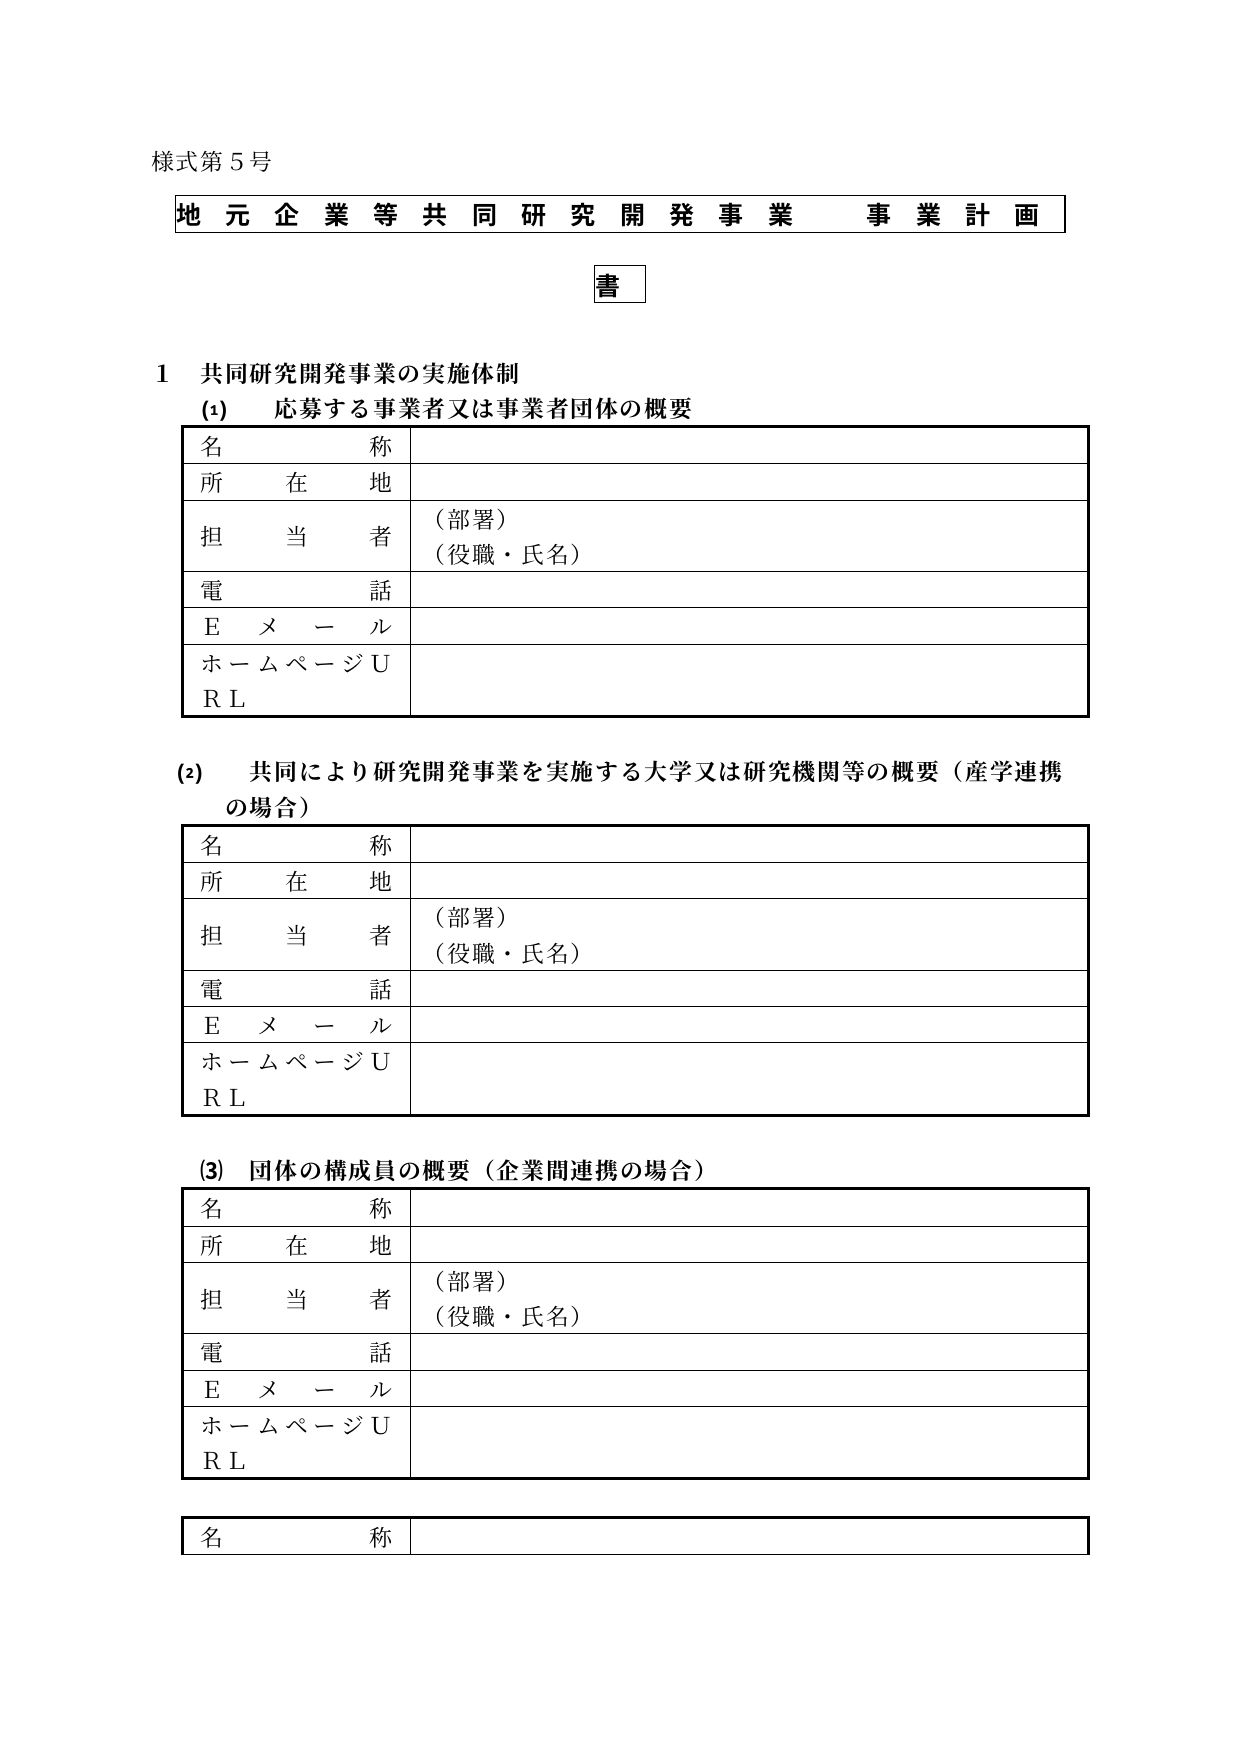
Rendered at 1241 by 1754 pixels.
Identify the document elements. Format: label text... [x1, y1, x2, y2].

table_cell [411, 464, 1087, 499]
table_header [411, 1519, 1087, 1554]
table_cell [411, 863, 1087, 898]
table_cell [411, 971, 1087, 1006]
text 地元企業等共同研究開発事業 事業計画書 [151, 178, 1089, 319]
table_cell 担当者 [184, 1263, 410, 1333]
table_cell [411, 1334, 1087, 1369]
table_cell 所在地 [184, 863, 410, 898]
table_cell [411, 1007, 1087, 1042]
table_cell （部署） （役職・氏名） [411, 899, 1087, 970]
table_header [411, 827, 1087, 862]
table_cell [411, 1371, 1087, 1406]
table_cell Ｅメール [184, 1371, 410, 1406]
table_cell [411, 645, 1087, 715]
table_header [411, 428, 1087, 463]
table_cell [411, 1407, 1087, 1477]
table_cell 担当者 [184, 501, 410, 571]
table_cell 電 話 [184, 1334, 410, 1369]
text １ 共同研究開発事業の実施体制 [151, 354, 1084, 390]
table_cell Ｅメール [184, 608, 410, 643]
text 様式第５号 [151, 143, 1089, 178]
table_cell ホームページＵＲＬ [184, 645, 410, 715]
table_cell 所在地 [184, 1227, 410, 1262]
table_cell Ｅメール [184, 1007, 410, 1042]
table_cell 担当者 [184, 899, 410, 970]
table_cell （部署） （役職・氏名） [411, 501, 1087, 571]
table_cell 電 話 [184, 572, 410, 607]
table_cell [411, 608, 1087, 643]
text ⑴ 応募する事業者又は事業者団体の概要 [151, 390, 1084, 425]
table_header 名称 [184, 827, 410, 862]
table_cell [411, 1227, 1087, 1262]
text ⑵ 共同により研究開発事業を実施する大学又は研究機関等の概要（産学連携の場合） [176, 753, 1084, 824]
table_cell [411, 572, 1087, 607]
table_header [411, 1190, 1087, 1226]
table_header 名称 [184, 1190, 410, 1226]
table_cell 電 話 [184, 971, 410, 1006]
table_cell （部署） （役職・氏名） [411, 1263, 1087, 1333]
table_cell ホームページＵＲＬ [184, 1043, 410, 1114]
table_header 名称 [184, 1519, 410, 1554]
text ⑶ 団体の構成員の概要（企業間連携の場合） [151, 1152, 1084, 1187]
table_cell ホームページＵＲＬ [184, 1407, 410, 1477]
table_header 名称 [184, 428, 410, 463]
table_cell [411, 1043, 1087, 1114]
table_cell 所在地 [184, 464, 410, 499]
